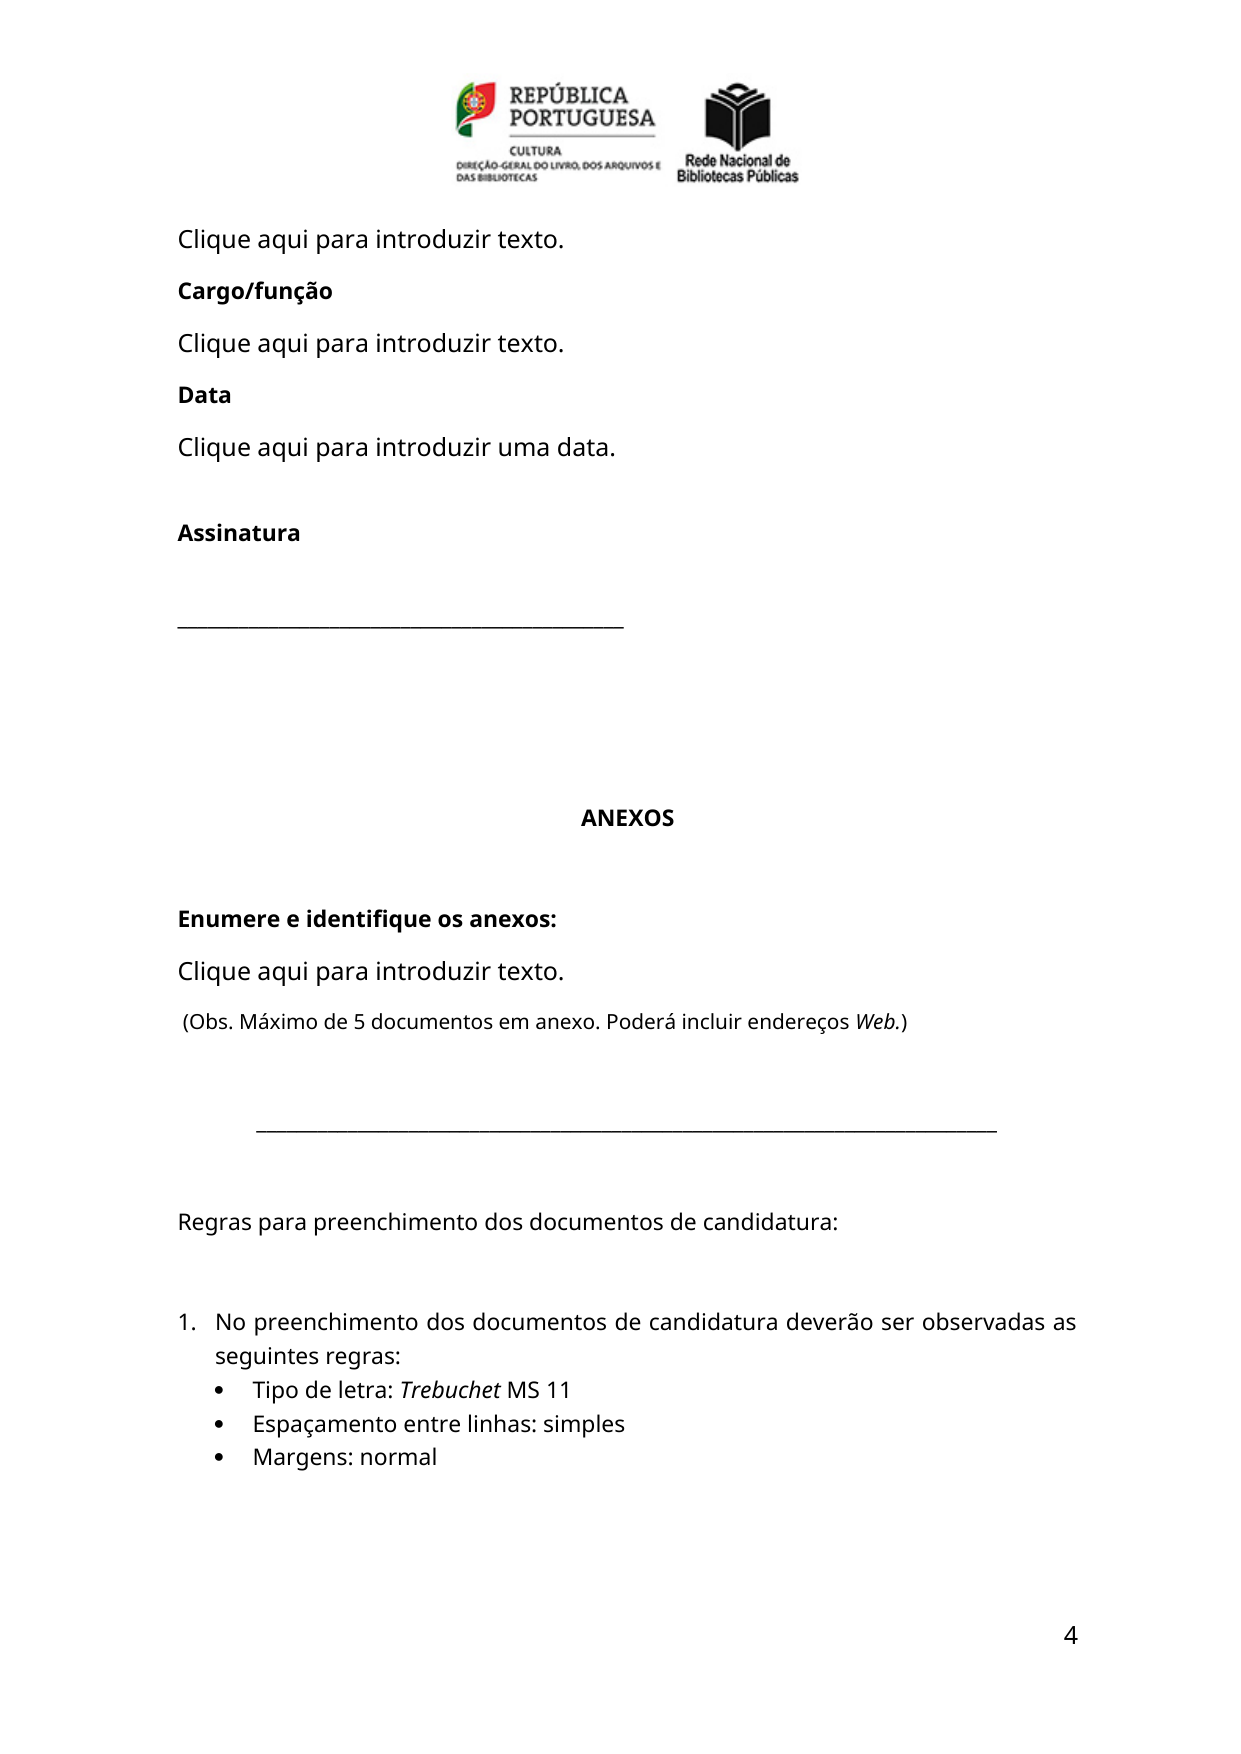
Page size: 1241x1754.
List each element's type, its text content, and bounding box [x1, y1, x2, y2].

list No preenchimento dos documentos de candidatura deverão ser observadas as seguintes regras: [177, 1306, 1078, 1371]
text _________________________________________________________________________ [177, 1105, 1078, 1136]
picture [451, 73, 805, 191]
text ____________________________________________ [177, 567, 1078, 632]
text Assinatura [177, 483, 1078, 548]
text Enumere e identifique os anexos: [177, 903, 1078, 934]
text ANEXOS [177, 802, 1078, 833]
text Data [177, 379, 1078, 410]
text (Obs. Máximo de 5 documentos em anexo. Poderá incluir endereços Web.) [177, 1007, 1078, 1035]
list Tipo de letra: Trebuchet MS 11 [215, 1374, 1078, 1405]
text Regras para preenchimento dos documentos de candidatura: [177, 1206, 1078, 1237]
list Margens: normal [215, 1441, 1078, 1473]
list Espaçamento entre linhas: simples [215, 1408, 1078, 1439]
text Cargo/função [177, 275, 1078, 306]
